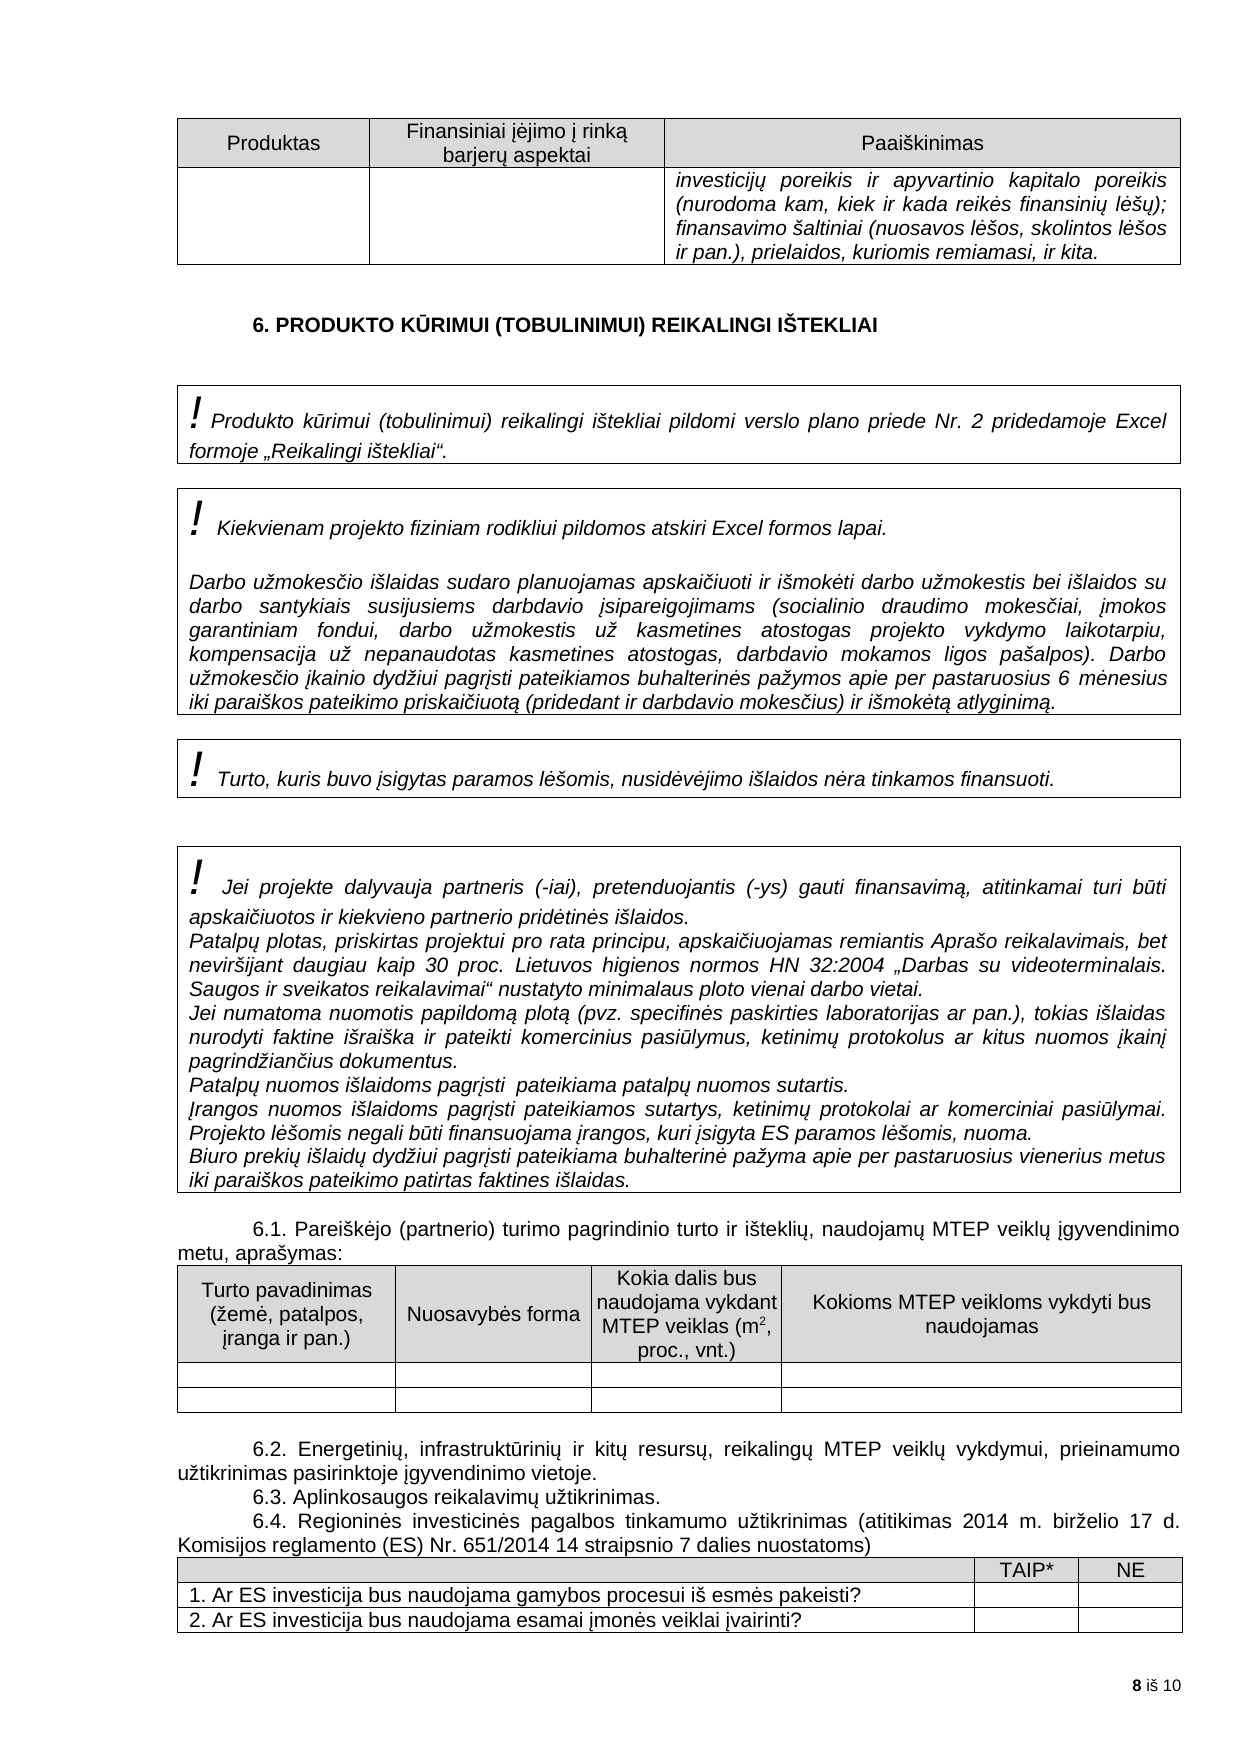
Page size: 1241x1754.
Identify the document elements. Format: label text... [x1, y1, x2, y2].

table_cell [178, 1363, 395, 1387]
table_cell [1079, 1583, 1182, 1607]
table_header TAIP* [975, 1558, 1078, 1582]
text 6.2. Energetinių, infrastruktūrinių ir kitų resursų, reikalingų MTEP veiklų vykdymui, prieinamumo užtikrinimas pasirinktoje įgyvendinimo vietoje. [177, 1437, 1181, 1485]
table_header ! Kiekvienam projekto fiziniam rodikliui pildomos atskiri Excel formos lapai. Darbo užmokesčio išlaidas sudaro planuojamas apskaičiuoti ir išmokėti darbo užmokestis bei išlaidos su darbo santykiais susijusiems darbdavio įsipareigojimams (socialinio draudimo mokesčiai, įmokos garantiniam fondui, darbo užmokestis už kasmetines atostogas projekto vykdymo laikotarpiu, kompensacija už nepanaudotas kasmetines atostogas, darbdavio mokamos ligos pašalpos). Darbo užmokesčio įkainio dydžiui pagrįsti pateikiamos buhalterinės pažymos apie per pastaruosius 6 mėnesius iki paraiškos pateikimo priskaičiuotą (pridedant ir darbdavio mokesčius) ir išmokėtą atlyginimą. [178, 489, 1180, 714]
table_header Turto pavadinimas (žemė, patalpos, įranga ir pan.) [178, 1266, 395, 1362]
table_header Kokioms MTEP veikloms vykdyti bus naudojamas [782, 1266, 1181, 1362]
table_cell [396, 1388, 591, 1412]
table_cell [975, 1608, 1078, 1632]
table_cell [782, 1363, 1181, 1387]
table_header Paaiškinimas [665, 119, 1180, 167]
table_cell [1079, 1608, 1182, 1632]
table_cell 2. Ar ES investicija bus naudojama esamai įmonės veiklai įvairinti? [178, 1608, 974, 1632]
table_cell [665, 168, 1180, 264]
text 6.4. Regioninės investicinės pagalbos tinkamumo užtikrinimas (atitikimas 2014 m. birželio 17 d. Komisijos reglamento (ES) Nr. 651/2014 14 straipsnio 7 dalies nuostatoms) [177, 1509, 1181, 1557]
text 6.1. Pareiškėjo (partnerio) turimo pagrindinio turto ir išteklių, naudojamų MTEP veiklų įgyvendinimo metu, aprašymas: [177, 1217, 1181, 1265]
table_header Nuosavybės forma [396, 1266, 591, 1362]
table_cell [592, 1363, 781, 1387]
table_header ! Produkto kūrimui (tobulinimui) reikalingi ištekliai pildomi verslo plano priede Nr. 2 pridedamoje Excel formoje „Reikalingi ištekliai“. [178, 386, 1180, 462]
table_cell [975, 1583, 1078, 1607]
text 6. PRODUKTO KŪRIMUI (TOBULINIMUI) REIKALINGI IŠTEKLIAI [177, 313, 1181, 337]
table_header Finansiniai įėjimo į rinką barjerų aspektai [370, 119, 664, 167]
table_cell [370, 168, 664, 264]
table_header Kokia dalis bus naudojama vykdant MTEP veiklas (m2, proc., vnt.) [592, 1266, 781, 1362]
table_cell [592, 1388, 781, 1412]
table_header [178, 1558, 974, 1582]
table_header ! Jei projekte dalyvauja partneris (-iai), pretenduojantis (-ys) gauti finansavimą, atitinkamai turi būti apskaičiuotos ir kiekvieno partnerio pridėtinės išlaidos. Patalpų plotas, priskirtas projektui pro rata principu, apskaičiuojamas remiantis Aprašo reikalavimais, bet neviršijant daugiau kaip 30 proc. Lietuvos higienos normos HN 32:2004 „Darbas su videoterminalais. Saugos ir sveikatos reikalavimai“ nustatyto minimalaus ploto vienai darbo vietai. Jei numatoma nuomotis papildomą plotą (pvz. specifinės paskirties laboratorijas ar pan.), tokias išlaidas nurodyti faktine išraiška ir pateikti komercinius pasiūlymus, ketinimų protokolus ar kitus nuomos įkainį pagrindžiančius dokumentus. Patalpų nuomos išlaidoms pagrįsti pateikiama patalpų nuomos sutartis. Įrangos nuomos išlaidoms pagrįsti pateikiamos sutartys, ketinimų protokolai ar komerciniai pasiūlymai. Projekto lėšomis negali būti finansuojama įrangos, kuri įsigyta ES paramos lėšomis, nuoma. Biuro prekių išlaidų dydžiui pagrįsti pateikiama buhalterinė pažyma apie per pastaruosius vienerius metus iki paraiškos pateikimo patirtas faktines išlaidas. [178, 847, 1180, 1192]
table_cell [782, 1388, 1181, 1412]
table_header Produktas [178, 119, 369, 167]
table_cell 1. Ar ES investicija bus naudojama gamybos procesui iš esmės pakeisti? [178, 1583, 974, 1607]
table_cell [178, 1388, 395, 1412]
table_header ! Turto, kuris buvo įsigytas paramos lėšomis, nusidėvėjimo išlaidos nėra tinkamos finansuoti. [178, 740, 1180, 797]
text 6.3. Aplinkosaugos reikalavimų užtikrinimas. [177, 1485, 1181, 1509]
table_header NE [1079, 1558, 1182, 1582]
table_cell [396, 1363, 591, 1387]
table_cell [178, 168, 369, 264]
